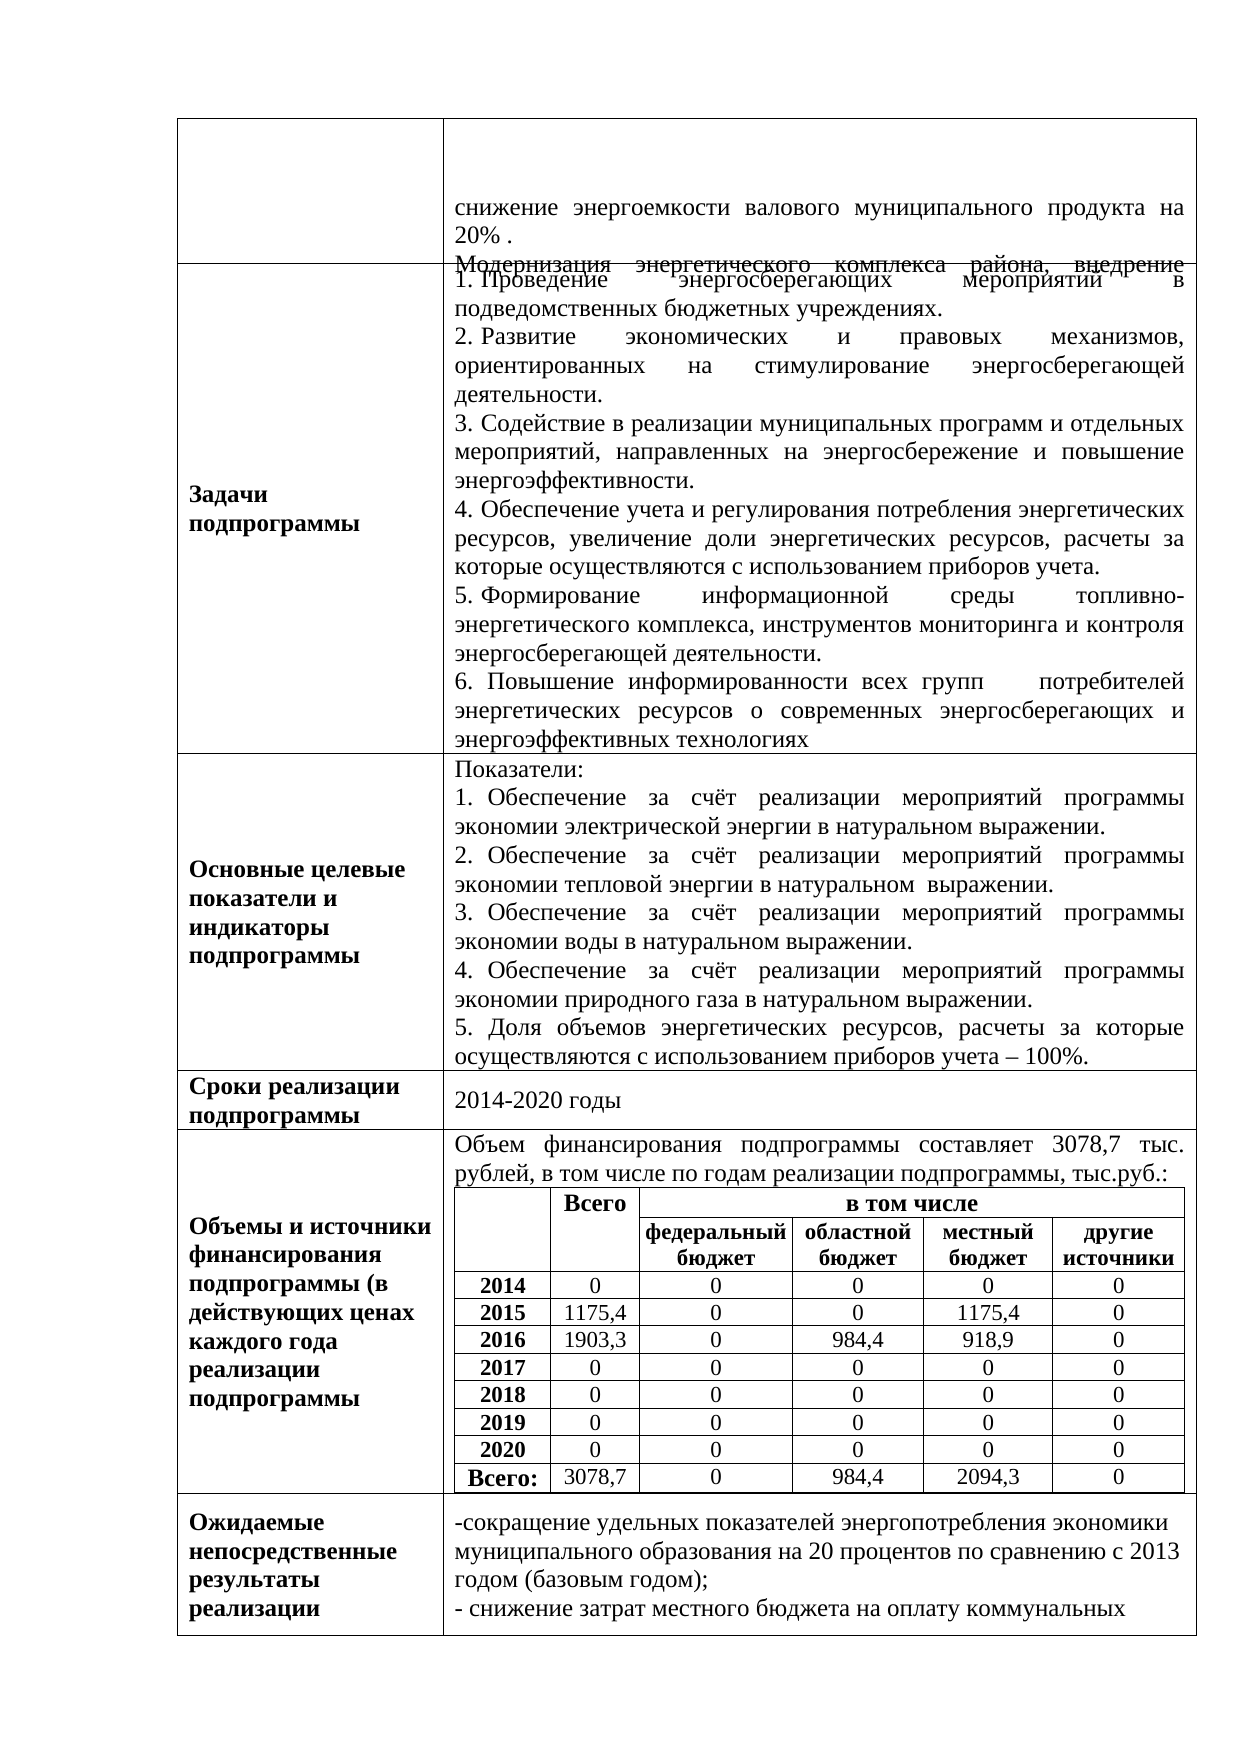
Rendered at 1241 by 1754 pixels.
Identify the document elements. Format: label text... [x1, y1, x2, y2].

table_cell Объемы и источники финансирования подпрограммы (в действующих ценах каждого года реализации подпрограммы [178, 1130, 443, 1493]
table_cell 2014-2020 годы [444, 1071, 1196, 1128]
table_cell Объем финансирования подпрограммы составляет 3078,7 тыс. рублей, в том числе по годам реализации подпрограммы, тыс.руб.: [444, 1130, 1196, 1493]
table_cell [444, 1494, 1196, 1635]
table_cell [178, 1494, 443, 1635]
table_cell Задачи подпрограммы [178, 264, 443, 753]
table_cell Основные целевые показатели и индикаторы подпрограммы [178, 754, 443, 1070]
table_cell Сроки реализации подпрограммы [178, 1071, 443, 1128]
table_cell Показатели: Обеспечение за счёт реализации мероприятий программы экономии электрической энергии в натуральном выражении. Обеспечение за счёт реализации мероприятий программы экономии тепловой энергии в натуральном выражении. Обеспечение за счёт реализации мероприятий программы экономии воды в натуральном выражении. Обеспечение за счёт реализации мероприятий программы экономии природного газа в натуральном выражении. 5. Доля объемов энергетических ресурсов, расчеты за которые осуществляются с использованием приборов учета – 100%. [444, 754, 1196, 1070]
table_cell Проведение энергосберегающих мероприятий в подведомственных бюджетных учреждениях. Развитие экономических и правовых механизмов, ориентированных на стимулирование энергосберегающей деятельности. Содействие в реализации муниципальных программ и отдельных мероприятий, направленных на энергосбережение и повышение энергоэффективности. Обеспечение учета и регулирования потребления энергетических ресурсов, увеличение доли энергетических ресурсов, расчеты за которые осуществляются с использованием приборов учета. Формирование информационной среды топливно-энергетического комплекса, инструментов мониторинга и контроля энергосберегающей деятельности. 6. Повышение информированности всех групп потребителей энергетических ресурсов о современных энергосберегающих и энергоэффективных технологиях [444, 264, 1196, 753]
